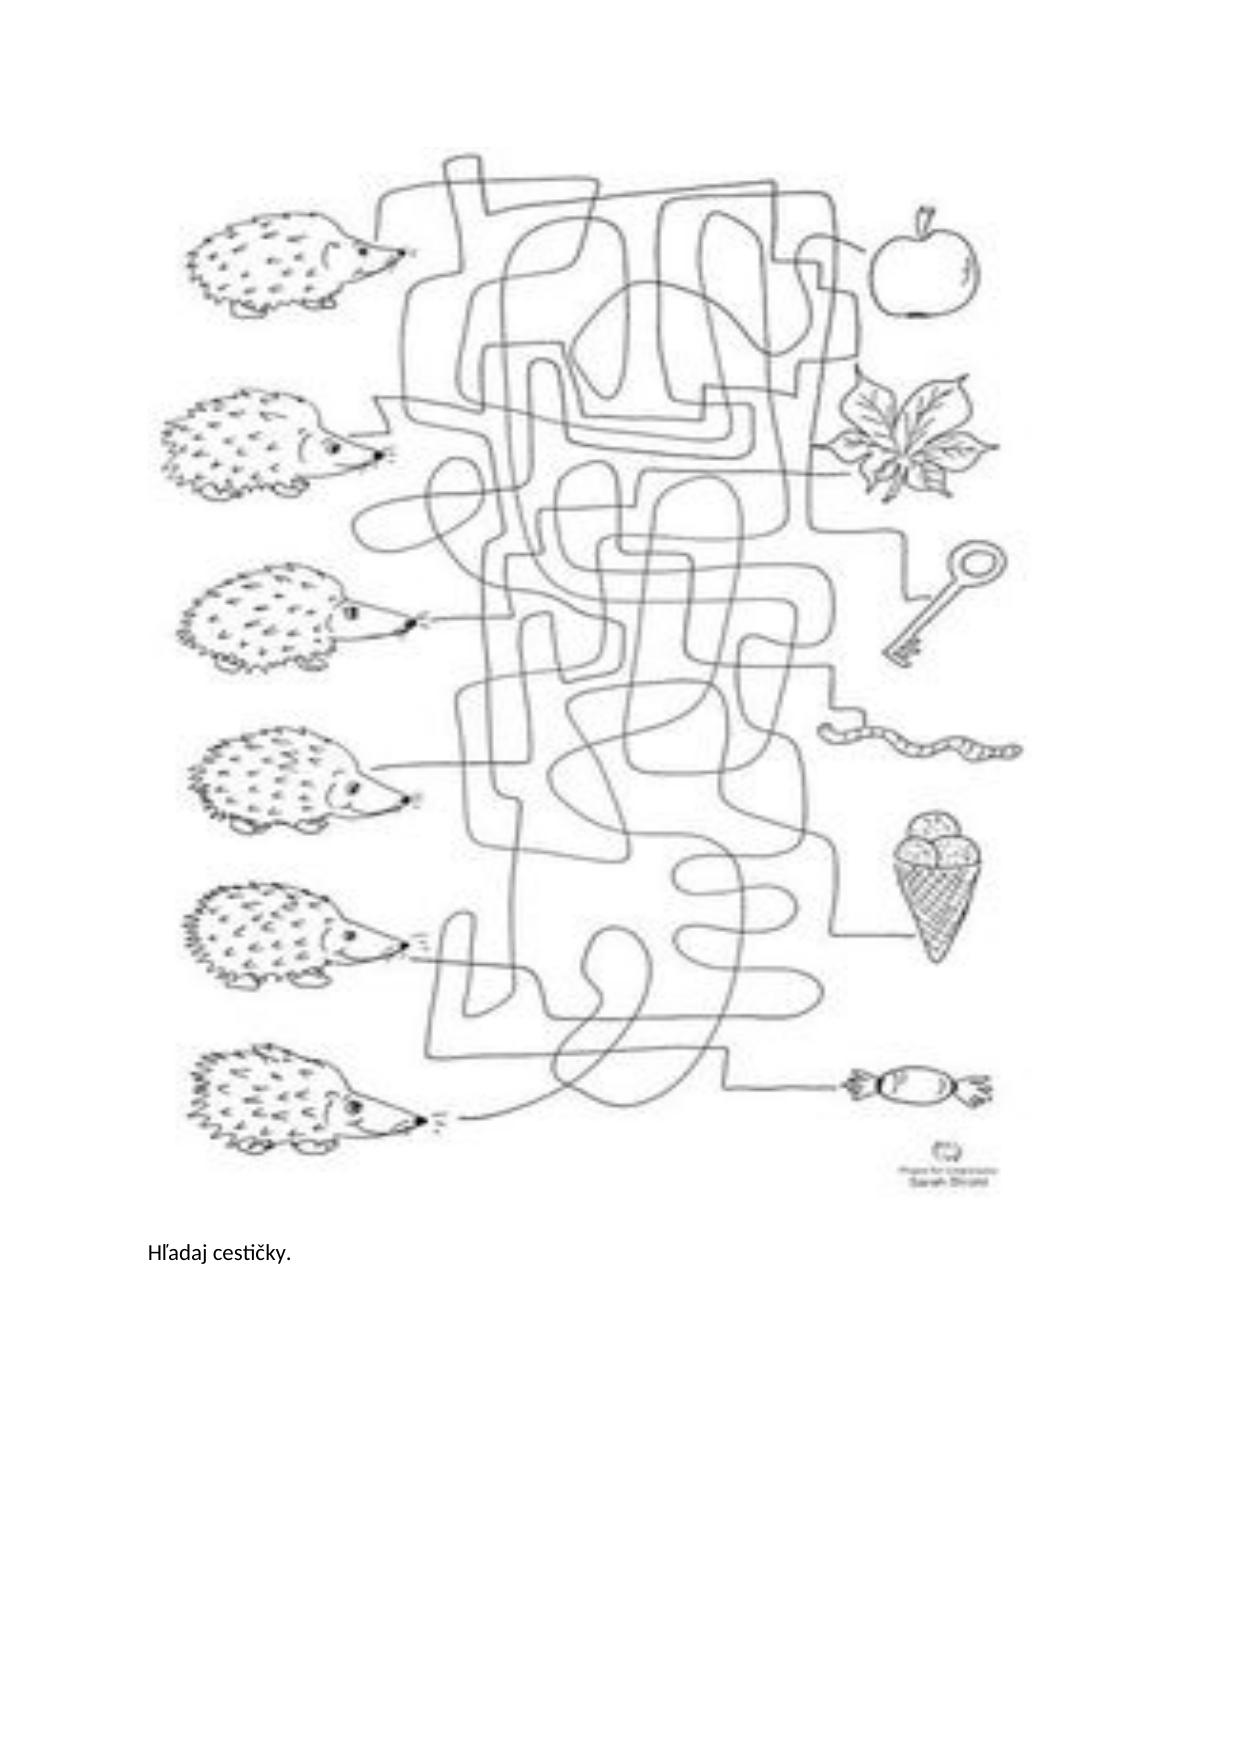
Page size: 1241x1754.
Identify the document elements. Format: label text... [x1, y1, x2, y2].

picture [147, 147, 1047, 1214]
text Hľadaj cestičky. [148, 1238, 1093, 1266]
